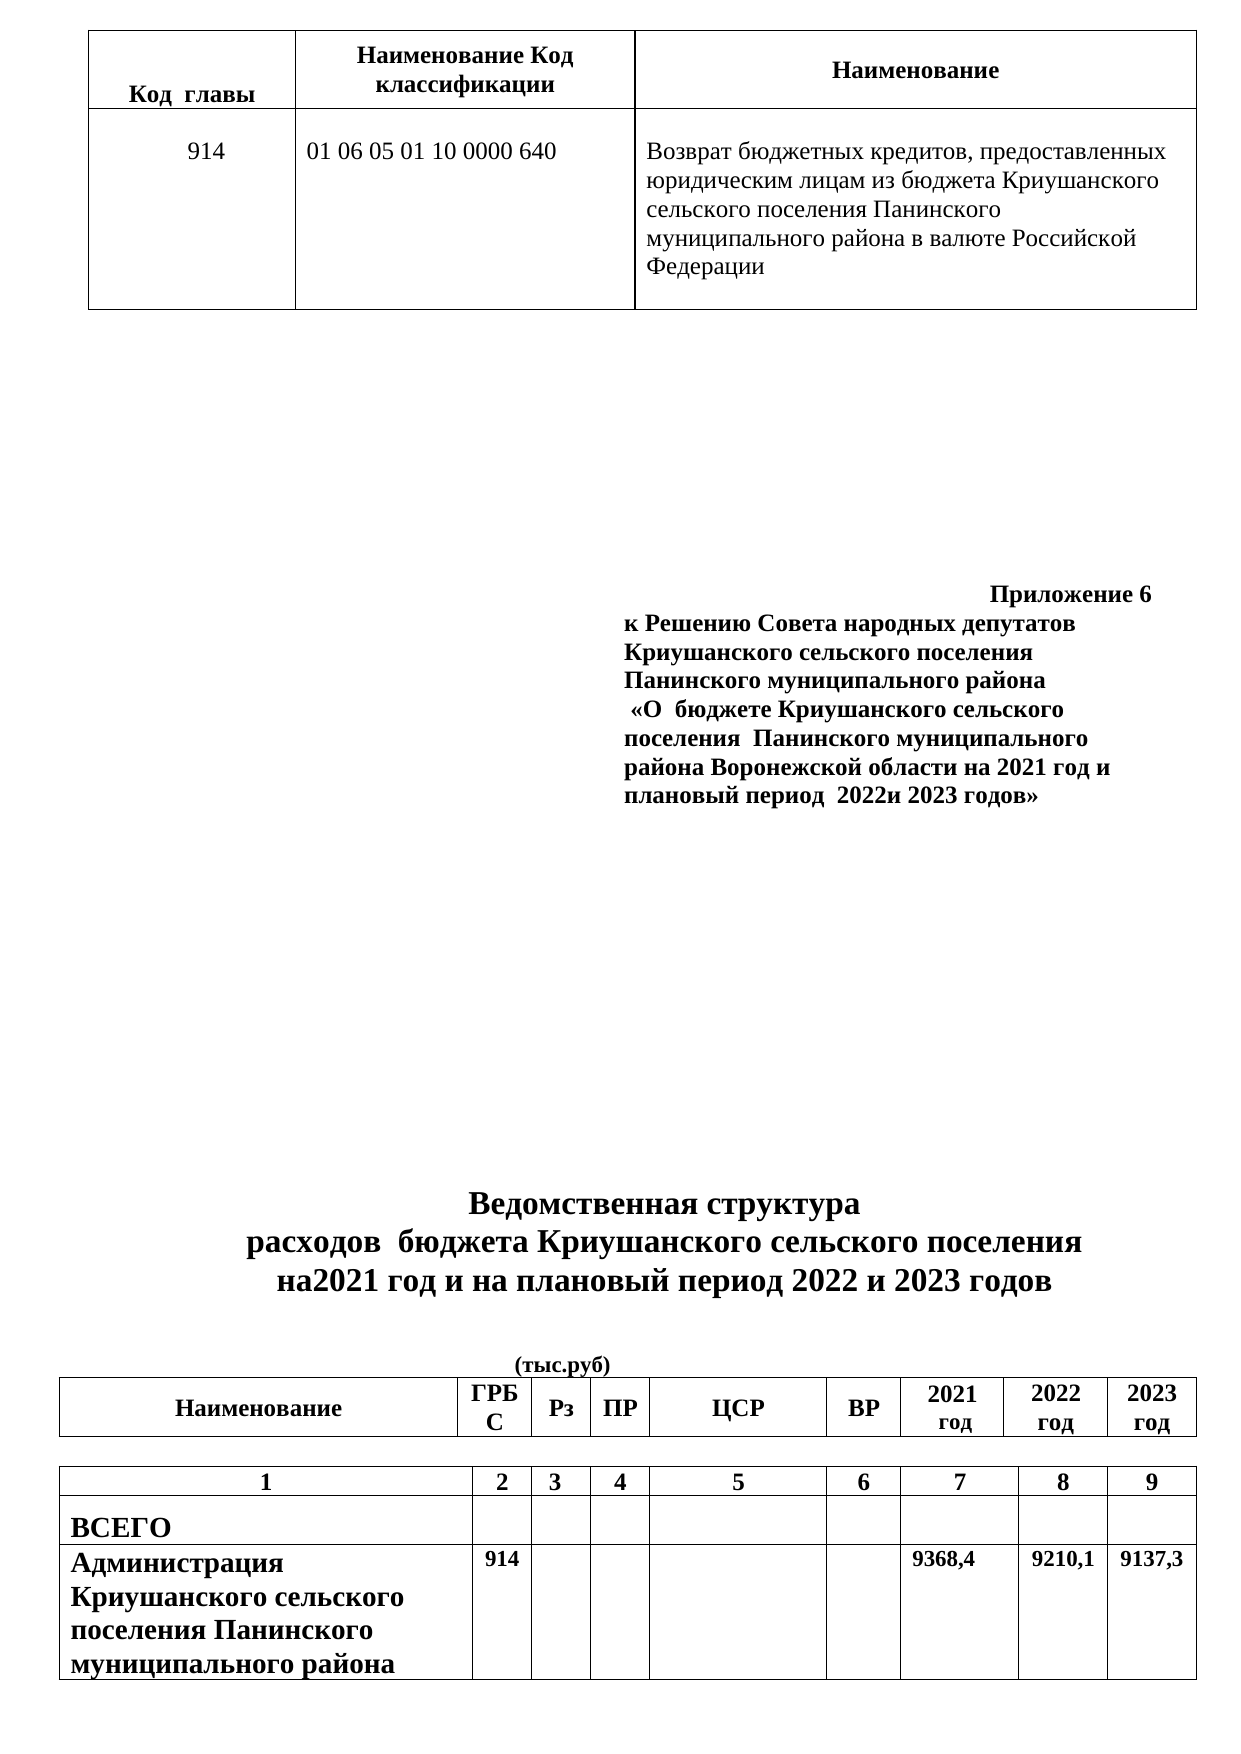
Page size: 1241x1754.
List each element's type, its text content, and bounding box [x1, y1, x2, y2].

table_cell [650, 1545, 826, 1679]
text Приложение 6 [177, 579, 1152, 608]
table_header ПР [591, 1378, 649, 1436]
text (тыс.руб) [177, 1351, 1152, 1377]
table_header 4 [591, 1467, 649, 1495]
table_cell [296, 109, 634, 309]
table_header ГРБС [458, 1378, 531, 1436]
text Ведомственная структура [177, 1183, 1152, 1221]
table_header 6 [827, 1467, 900, 1495]
table_header Наименование [636, 31, 1196, 108]
table_cell ВСЕГО [60, 1496, 472, 1544]
table_cell [827, 1545, 900, 1679]
table_header Наименование [60, 1378, 457, 1436]
text на2021 год и на плановый период 2022 и 2023 годов [177, 1260, 1152, 1298]
table_cell 9137,3 [1108, 1545, 1196, 1679]
table_cell [827, 1496, 900, 1544]
table_cell [532, 1545, 590, 1679]
table_header ЦСР [650, 1378, 826, 1436]
table_cell [532, 1496, 590, 1544]
table_header 1 [60, 1467, 472, 1495]
table_cell [901, 1496, 1018, 1544]
table_cell [591, 1496, 649, 1544]
table_header 2023 год [1108, 1378, 1196, 1436]
table_cell «О бюджете Криушанского сельского поселения Панинского муниципального района Воронежской области на 2021 год и плановый период 2022и 2023 годов» [613, 694, 1152, 838]
table_cell [650, 1496, 826, 1544]
table_header 2 [473, 1467, 531, 1495]
table_header 8 [1019, 1467, 1107, 1495]
table_header ВР [827, 1378, 900, 1436]
table_header Рз [532, 1378, 590, 1436]
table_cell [60, 1545, 472, 1679]
table_header Наименование Код классификации [296, 31, 634, 108]
table_header 5 [650, 1467, 826, 1495]
table_header 2022 год [1004, 1378, 1107, 1436]
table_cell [636, 109, 1196, 309]
table_cell 914 [473, 1545, 531, 1679]
table_cell 914 [89, 109, 295, 309]
table_header 3 [532, 1467, 590, 1495]
text расходов бюджета Криушанского сельского поселения [177, 1221, 1152, 1260]
table_cell 9210,1 [1019, 1545, 1107, 1679]
table_cell [473, 1496, 531, 1544]
table_cell [1108, 1496, 1196, 1544]
table_header Код главы [89, 31, 295, 108]
table_cell [591, 1545, 649, 1679]
table_cell 9368,4 [901, 1545, 1018, 1679]
table_header 7 [901, 1467, 1018, 1495]
table_header 9 [1108, 1467, 1196, 1495]
table_cell [1019, 1496, 1107, 1544]
table_header к Решению Совета народных депутатов Криушанского сельского поселения Панинского муниципального района [613, 608, 1152, 694]
table_header 2021 год [901, 1378, 1003, 1436]
